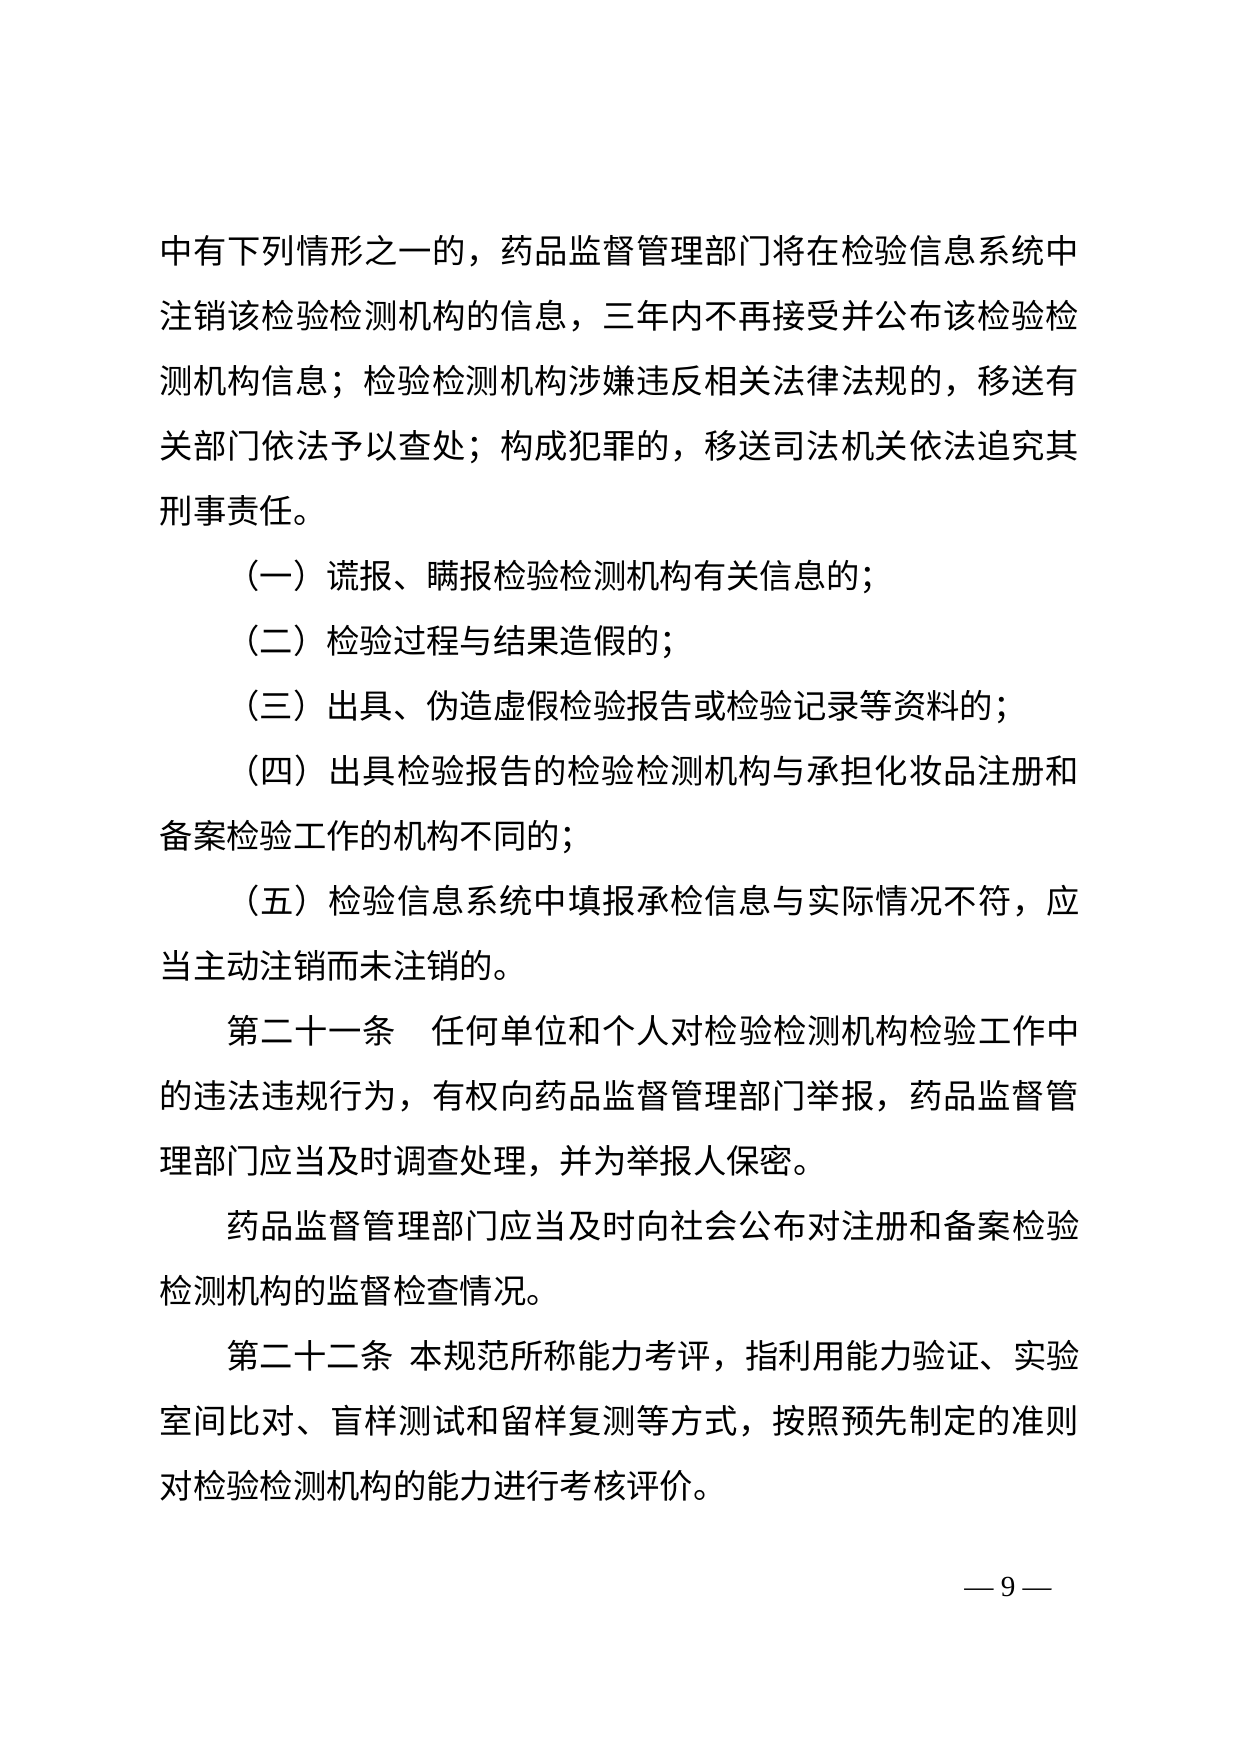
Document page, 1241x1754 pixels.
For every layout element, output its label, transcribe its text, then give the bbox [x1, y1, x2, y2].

text （二）检验过程与结果造假的； [159, 607, 1081, 672]
text （一）谎报、瞒报检验检测机构有关信息的； [159, 542, 1081, 607]
text （四）出具检验报告的检验检测机构与承担化妆品注册和备案检验工作的机构不同的； [159, 737, 1081, 867]
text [159, 217, 1081, 542]
text 第二十一条 任何单位和个人对检验检测机构检验工作中的违法违规行为，有权向药品监督管理部门举报，药品监督管理部门应当及时调查处理，并为举报人保密。 [159, 997, 1081, 1192]
text 第二十二条 本规范所称能力考评，指利用能力验证、实验室间比对、盲样测试和留样复测等方式，按照预先制定的准则对检验检测机构的能力进行考核评价。 [159, 1322, 1081, 1517]
text （五）检验信息系统中填报承检信息与实际情况不符，应当主动注销而未注销的。 [159, 867, 1081, 997]
text 药品监督管理部门应当及时向社会公布对注册和备案检验检测机构的监督检查情况。 [159, 1192, 1081, 1322]
text （三）出具、伪造虚假检验报告或检验记录等资料的； [159, 672, 1081, 737]
